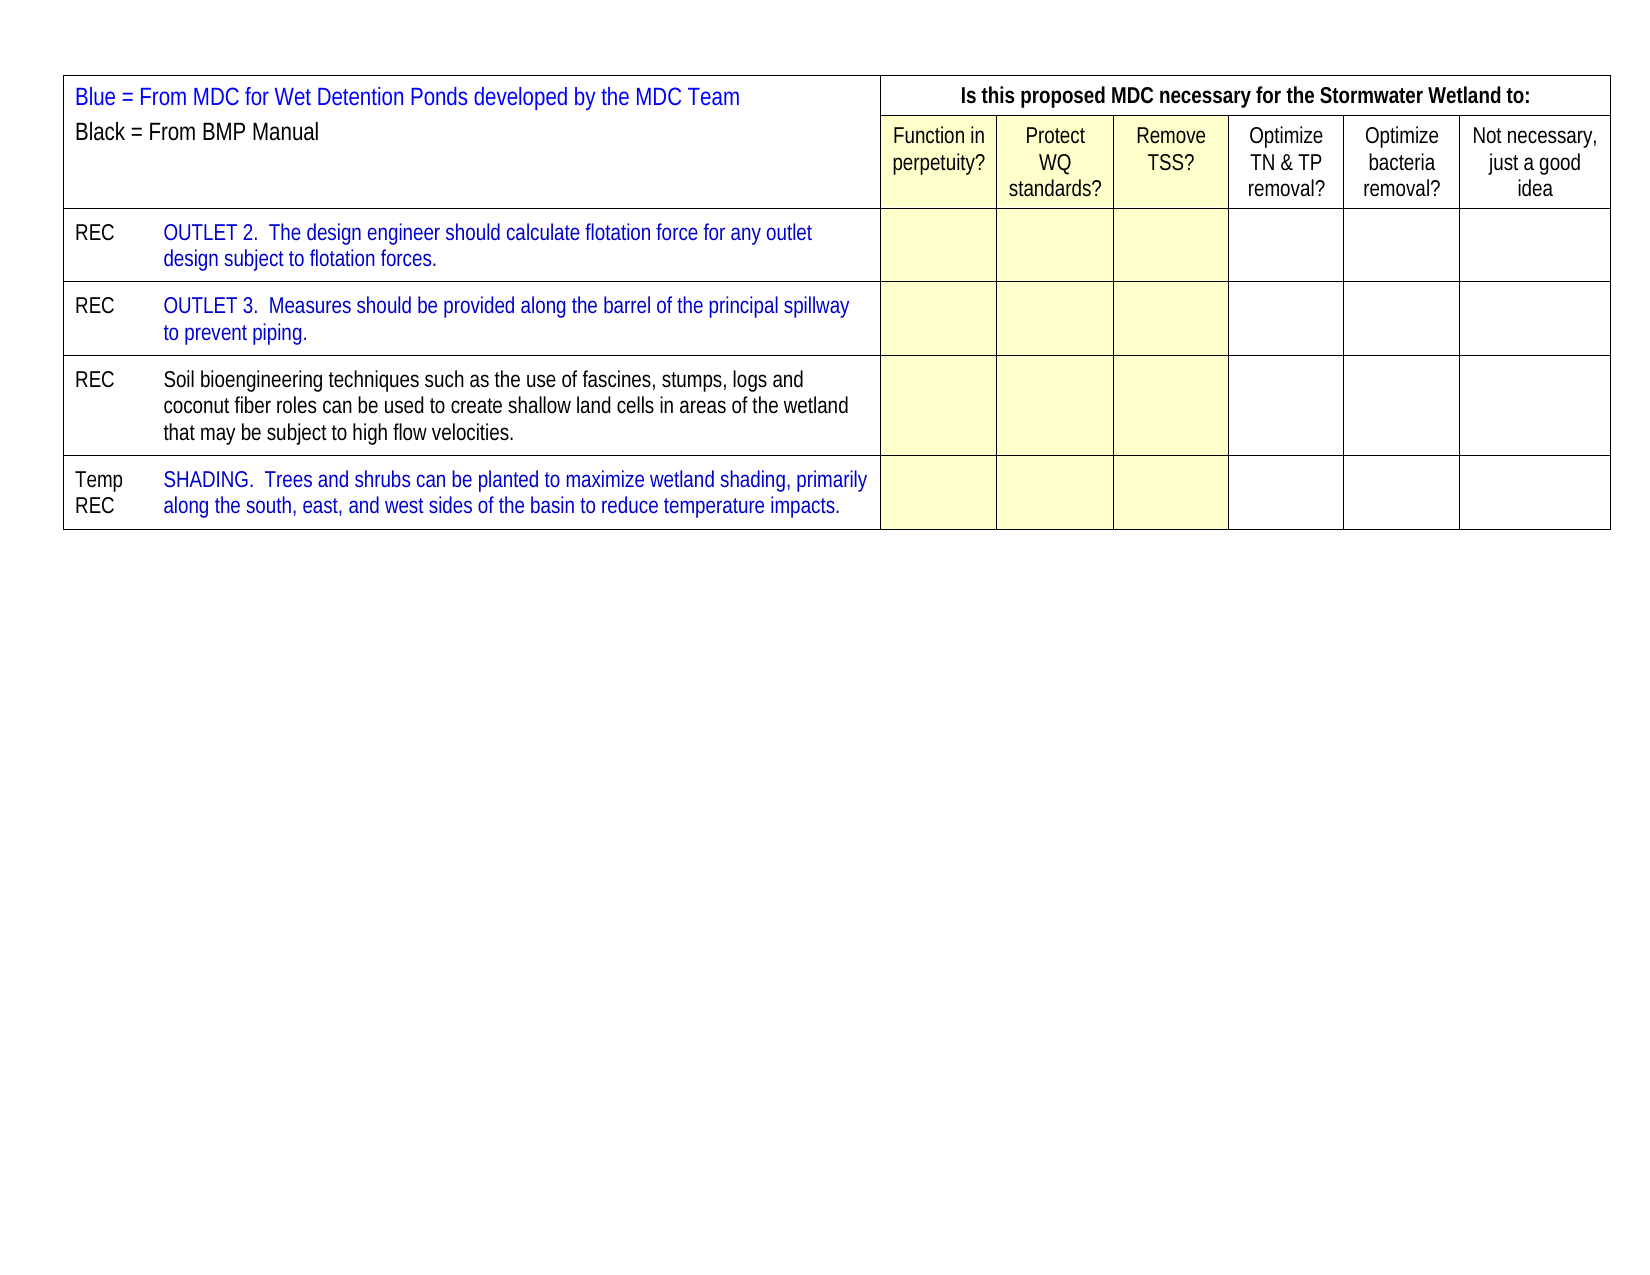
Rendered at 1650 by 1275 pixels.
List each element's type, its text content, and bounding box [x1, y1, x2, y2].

table_cell [997, 356, 1113, 455]
table_cell [881, 282, 996, 355]
table_cell [1114, 456, 1228, 529]
table_cell SHADING. Trees and shrubs can be planted to maximize wetland shading, primarily along the south, east, and west sides of the basin to reduce temperature impacts. [152, 456, 880, 529]
table_cell Not necessary, just a good idea [1460, 116, 1610, 207]
table_cell [997, 456, 1113, 529]
table_cell [1114, 356, 1228, 455]
table_cell [881, 456, 996, 529]
table_cell [1344, 209, 1459, 281]
table_cell [1229, 282, 1343, 355]
table_cell [1460, 356, 1610, 455]
table_cell [1344, 282, 1459, 355]
table_cell OUTLET 3. Measures should be provided along the barrel of the principal spillway to prevent piping. [152, 282, 880, 355]
table_cell [997, 209, 1113, 281]
table_cell [1344, 456, 1459, 529]
table_cell [1114, 209, 1228, 281]
table_cell Temp REC [64, 456, 152, 529]
table_cell [1229, 209, 1343, 281]
table_cell [997, 282, 1113, 355]
table_cell [1460, 282, 1610, 355]
table_cell [1344, 356, 1459, 455]
table_cell REC [64, 356, 152, 455]
table_header Blue = From MDC for Wet Detention Ponds developed by the MDC Team Black = From BMP Manual [64, 76, 880, 207]
table_cell REC [64, 282, 152, 355]
table_cell Protect WQ standards? [997, 116, 1113, 207]
table_cell Soil bioengineering techniques such as the use of fascines, stumps, logs and coconut fiber roles can be used to create shallow land cells in areas of the wetland that may be subject to high flow velocities. [152, 356, 880, 455]
table_header Is this proposed MDC necessary for the Stormwater Wetland to: [881, 76, 1610, 115]
table_cell Optimize TN & TP removal? [1229, 116, 1343, 207]
table_cell Optimize bacteria removal? [1344, 116, 1459, 207]
table_cell [1460, 209, 1610, 281]
table_cell [1460, 456, 1610, 529]
table_cell [1229, 456, 1343, 529]
table_cell [881, 356, 996, 455]
table_cell [1229, 356, 1343, 455]
table_cell Function in perpetuity? [881, 116, 996, 207]
table_cell Remove TSS? [1114, 116, 1228, 207]
table_cell [1114, 282, 1228, 355]
table_cell OUTLET 2. The design engineer should calculate flotation force for any outlet design subject to flotation forces. [152, 209, 880, 281]
table_cell [881, 209, 996, 281]
table_cell REC [64, 209, 152, 281]
